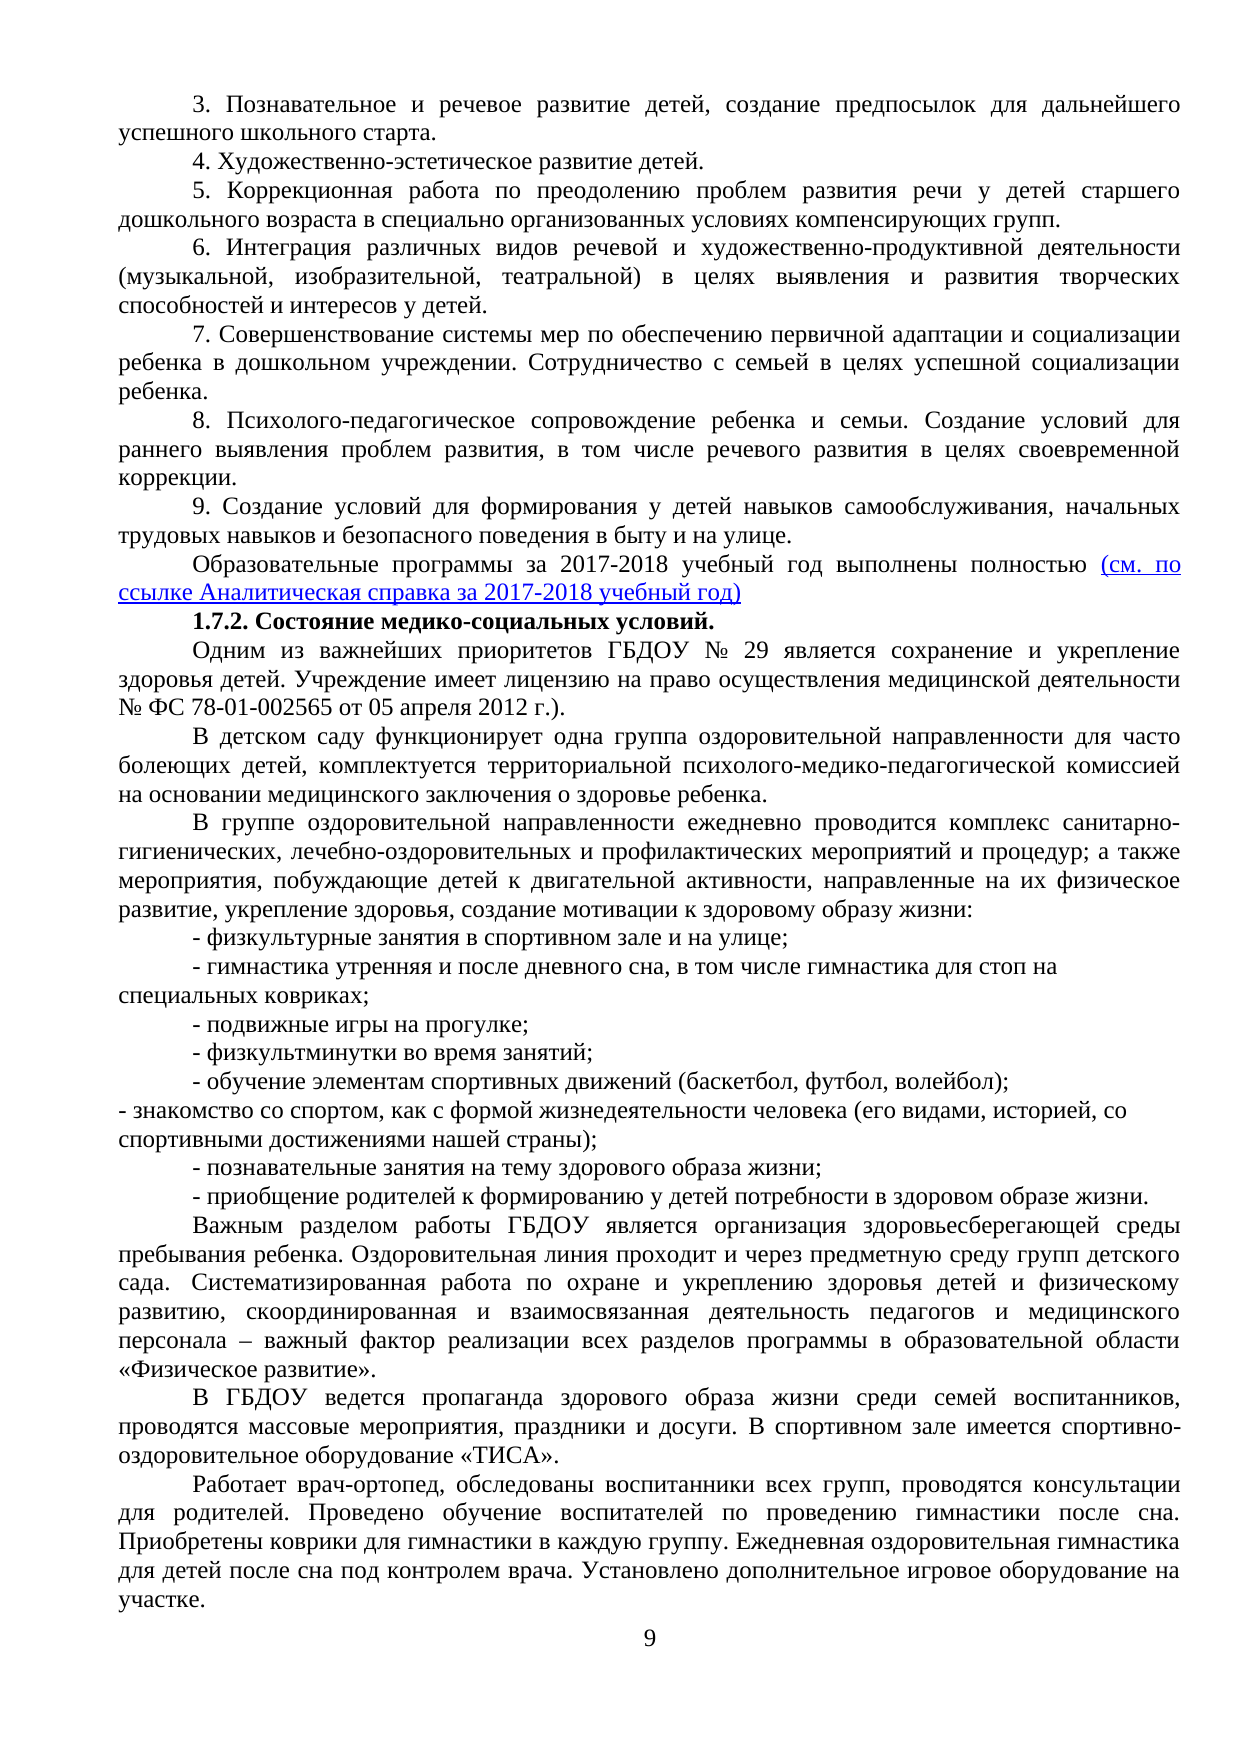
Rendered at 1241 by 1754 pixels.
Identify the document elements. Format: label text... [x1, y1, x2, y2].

text 4. Художественно-эстетическое развитие детей. [118, 146, 1181, 175]
text 8. Психолого-педагогическое сопровождение ребенка и семьи. Создание условий для раннего выявления проблем развития, в том числе речевого развития в целях своевременной коррекции. [118, 405, 1181, 491]
text - приобщение родителей к формированию у детей потребности в здоровом образе жизни. [118, 1181, 1181, 1210]
text Образовательные программы за 2017-2018 учебный год выполнены полностью (см. по ссылке Аналитическая справка за 2017-2018 учебный год) [118, 549, 1181, 606]
text 1.7.2. Состояние медико-социальных условий. [118, 606, 1181, 635]
text 5. Коррекционная работа по преодолению проблем развития речи у детей старшего дошкольного возраста в специально организованных условиях компенсирующих групп. [118, 175, 1181, 232]
text В группе оздоровительной направленности ежедневно проводится комплекс санитарно-гигиенических, лечебно-оздоровительных и профилактических мероприятий и процедур; а также мероприятия, побуждающие детей к двигательной активности, направленные на их физическое развитие, укрепление здоровья, создание мотивации к здоровому образу жизни: [118, 807, 1181, 922]
text - подвижные игры на прогулке; [118, 1009, 1181, 1037]
text - физкультминутки во время занятий; [118, 1037, 1181, 1066]
text 9. Создание условий для формирования у детей навыков самообслуживания, начальных трудовых навыков и безопасного поведения в быту и на улице. [118, 491, 1181, 549]
text 6. Интеграция различных видов речевой и художественно-продуктивной деятельности (музыкальной, изобразительной, театральной) в целях выявления и развития творческих способностей и интересов у детей. [118, 232, 1181, 319]
text Одним из важнейших приоритетов ГБДОУ № 29 является сохранение и укрепление здоровья детей. Учреждение имеет лицензию на право осуществления медицинской деятельности № ФС 78-01-002565 от 05 апреля 2012 г.). [118, 635, 1181, 721]
text - обучение элементам спортивных движений (баскетбол, футбол, волейбол); - знакомство со спортом, как с формой жизнедеятельности человека (его видами, историей, со спортивными достижениями нашей страны); [118, 1066, 1181, 1152]
text Работает врач-ортопед, обследованы воспитанники всех групп, проводятся консультации для родителей. Проведено обучение воспитателей по проведению гимнастики после сна. Приобретены коврики для гимнастики в каждую группу. Ежедневная оздоровительная гимнастика для детей после сна под контролем врача. Установлено дополнительное игровое оборудование на участке. [118, 1469, 1181, 1612]
text Важным разделом работы ГБДОУ является организация здоровьесберегающей среды пребывания ребенка. Оздоровительная линия проходит и через предметную среду групп детского сада. Систематизированная работа по охране и укреплению здоровья детей и физическому развитию, скоординированная и взаимосвязанная деятельность педагогов и медицинского персонала – важный фактор реализации всех разделов программы в образовательной области «Физическое развитие». [118, 1210, 1181, 1382]
text В детском саду функционирует одна группа оздоровительной направленности для часто болеющих детей, комплектуется территориальной психолого-медико-педагогической комиссией на основании медицинского заключения о здоровье ребенка. [118, 721, 1181, 807]
text В ГБДОУ ведется пропаганда здорового образа жизни среди семей воспитанников, проводятся массовые мероприятия, праздники и досуги. В спортивном зале имеется спортивно-оздоровительное оборудование «ТИСА». [118, 1382, 1181, 1469]
text - познавательные занятия на тему здорового образа жизни; [118, 1152, 1181, 1181]
text 7. Совершенствование системы мер по обеспечению первичной адаптации и социализации ребенка в дошкольном учреждении. Сотрудничество с семьей в целях успешной социализации ребенка. [118, 319, 1181, 405]
text 3. Познавательное и речевое развитие детей, создание предпосылок для дальнейшего успешного школьного старта. [118, 89, 1181, 146]
text - гимнастика утренняя и после дневного сна, в том числе гимнастика для стоп на специальных ковриках; [118, 951, 1181, 1009]
text - физкультурные занятия в спортивном зале и на улице; [118, 922, 1181, 951]
